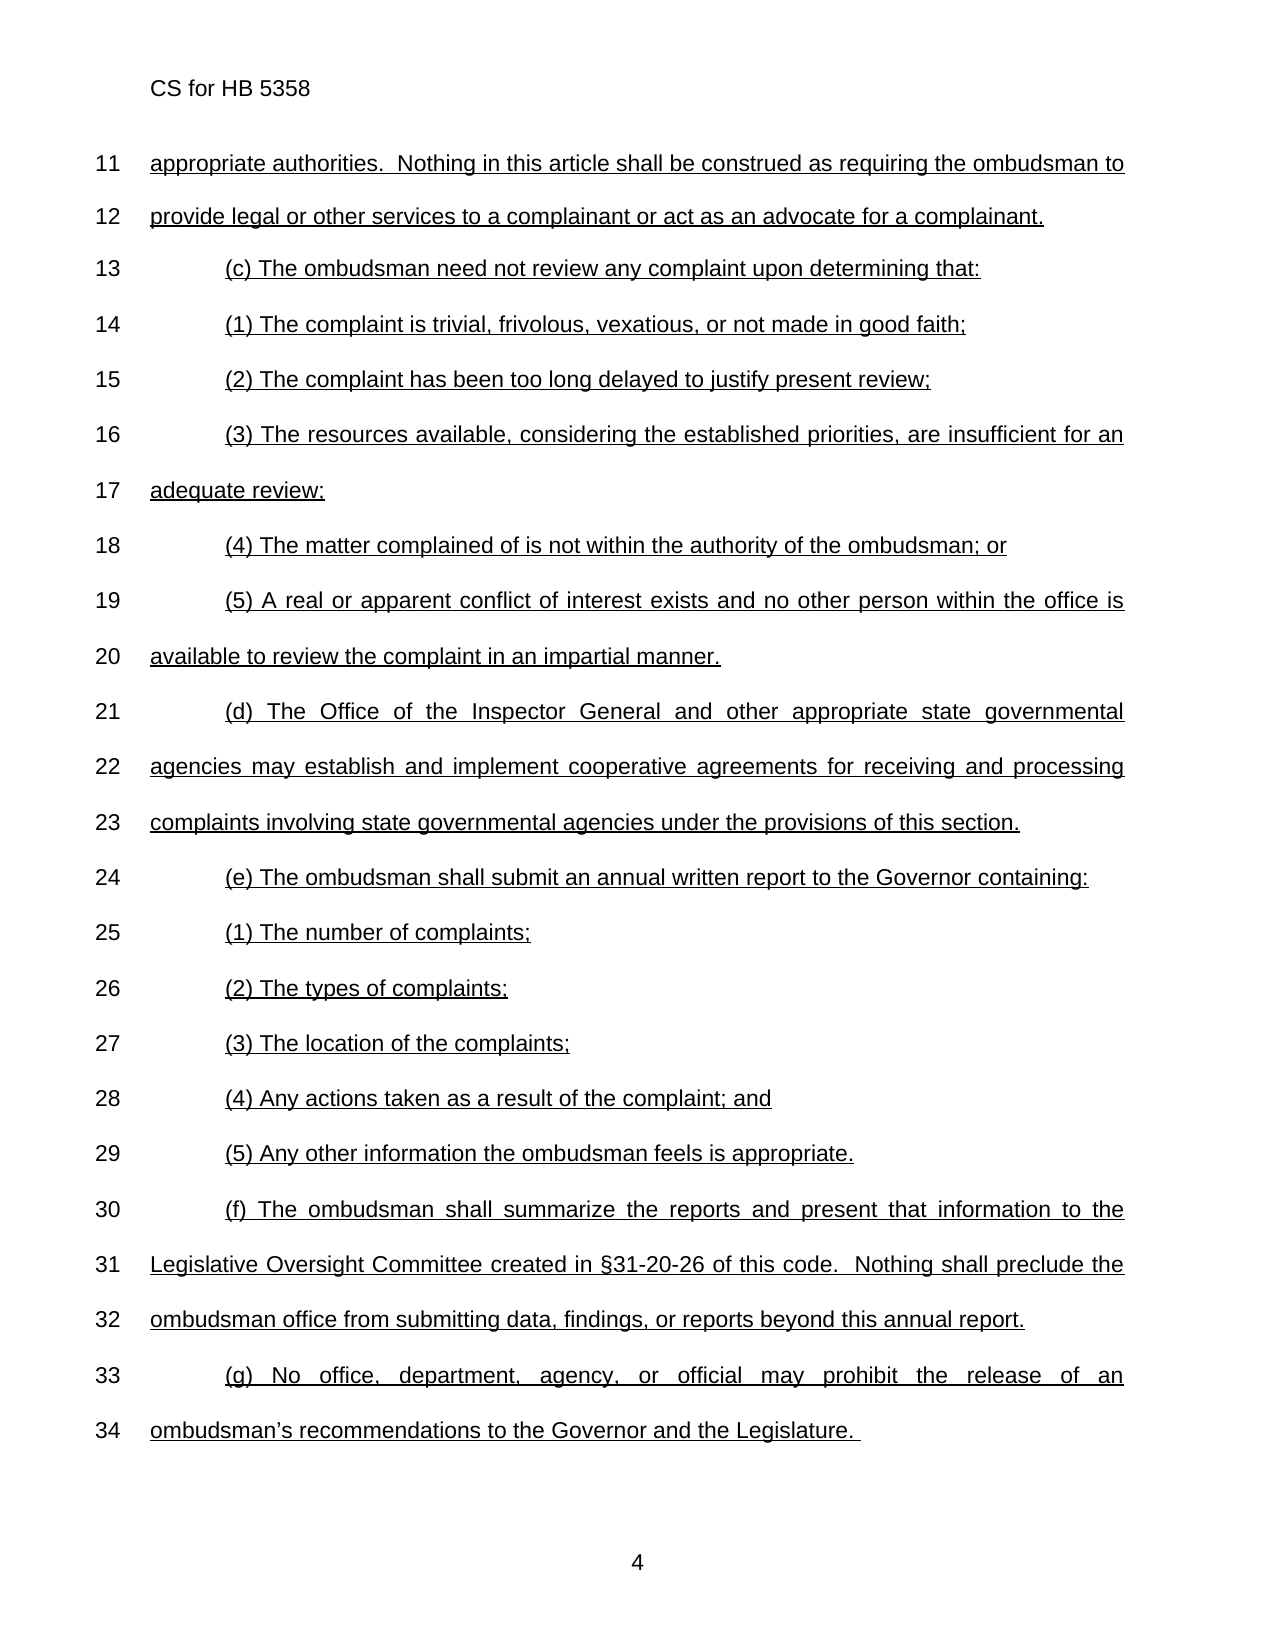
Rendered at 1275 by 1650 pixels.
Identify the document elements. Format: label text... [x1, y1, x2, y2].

text (d) The Office of the Inspector General and other appropriate state governmental agencies may establish and implement cooperative agreements for receiving and processing complaints involving state governmental agencies under the provisions of this section. [150, 698, 1125, 776]
text (1) The number of complaints; [150, 919, 1125, 946]
text (3) The resources available, considering the established priorities, are insufficient for an adequate review; [150, 421, 1125, 503]
text (4) The matter complained of is not within the authority of the ombudsman; or [150, 532, 1125, 558]
text (5) Any other information the ombudsman feels is appropriate. [150, 1140, 1125, 1167]
text (f) The ombudsman shall summarize the reports and present that information to the Legislative Oversight Committee created in §31-20-26 of this code. Nothing shall preclude the ombudsman office from submitting data, findings, or reports beyond this annual report. [150, 1275, 1125, 1333]
text (2) The complaint has been too long delayed to justify present review; [150, 366, 1125, 392]
text (g) No office, department, agency, or official may prohibit the release of an ombudsman’s recommendations to the Governor and the Legislature. [150, 1362, 1125, 1443]
text (1) The complaint is trivial, frivolous, vexatious, or not made in good faith; [150, 311, 1125, 337]
text (4) Any actions taken as a result of the complaint; and [150, 1085, 1125, 1111]
text (e) The ombudsman shall submit an annual written report to the Governor containing: [150, 864, 1125, 890]
text (c) The ombudsman need not review any complaint upon determining that: [150, 255, 1125, 282]
text (3) The location of the complaints; [150, 1030, 1125, 1056]
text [150, 150, 1125, 173]
text (2) The types of complaints; [150, 974, 1125, 1001]
text (5) A real or apparent conflict of interest exists and no other person within the office is available to review the complaint in an impartial manner. [150, 587, 1125, 669]
text (d) The Office of the Inspector General and other appropriate state governmental agencies may establish and implement cooperative agreements for receiving and processing complaints involving state governmental agencies under the provisions of this section. [150, 777, 1125, 835]
text (f) The ombudsman shall summarize the reports and present that information to the Legislative Oversight Committee created in §31-20-26 of this code. Nothing shall preclude the ombudsman office from submitting data, findings, or reports beyond this annual report. [150, 1196, 1125, 1274]
